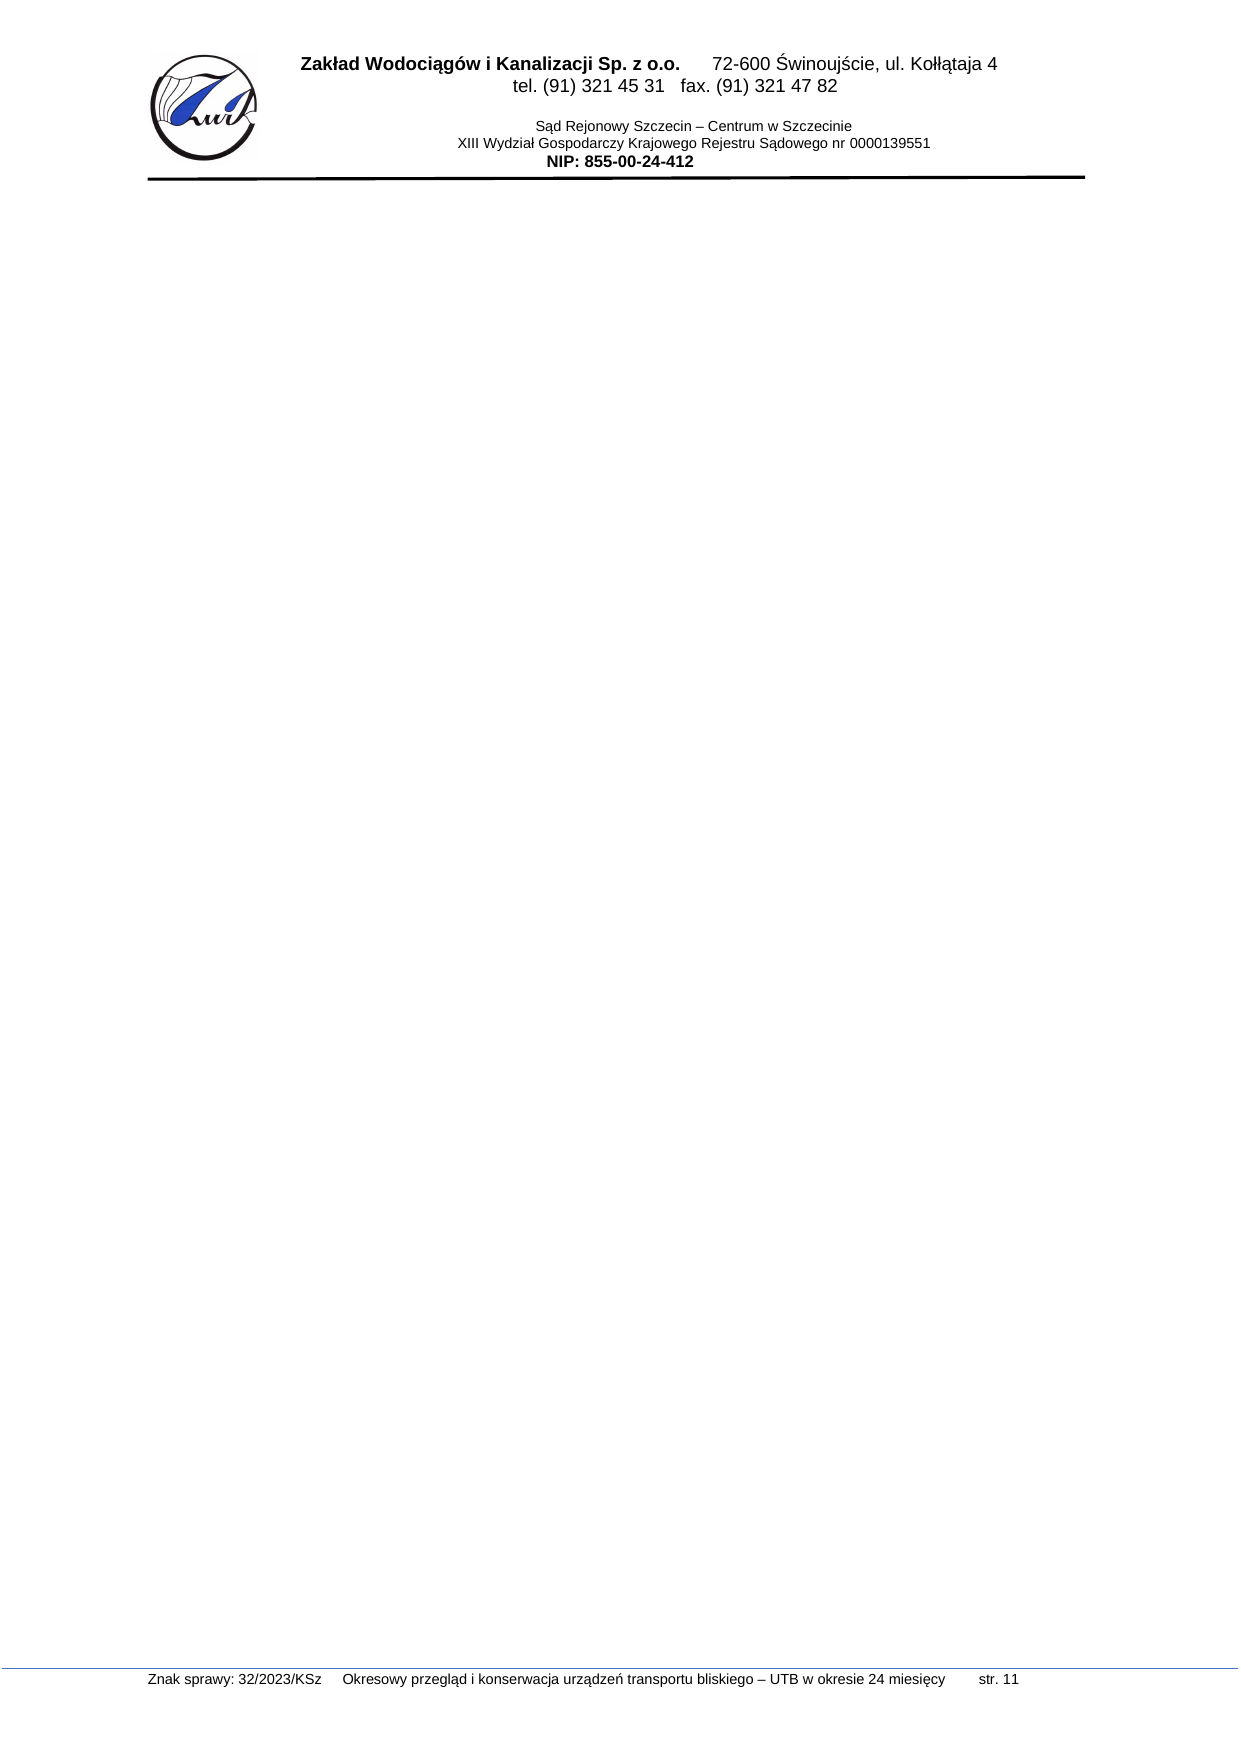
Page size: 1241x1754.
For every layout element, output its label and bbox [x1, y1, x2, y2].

picture [147, 52, 260, 165]
